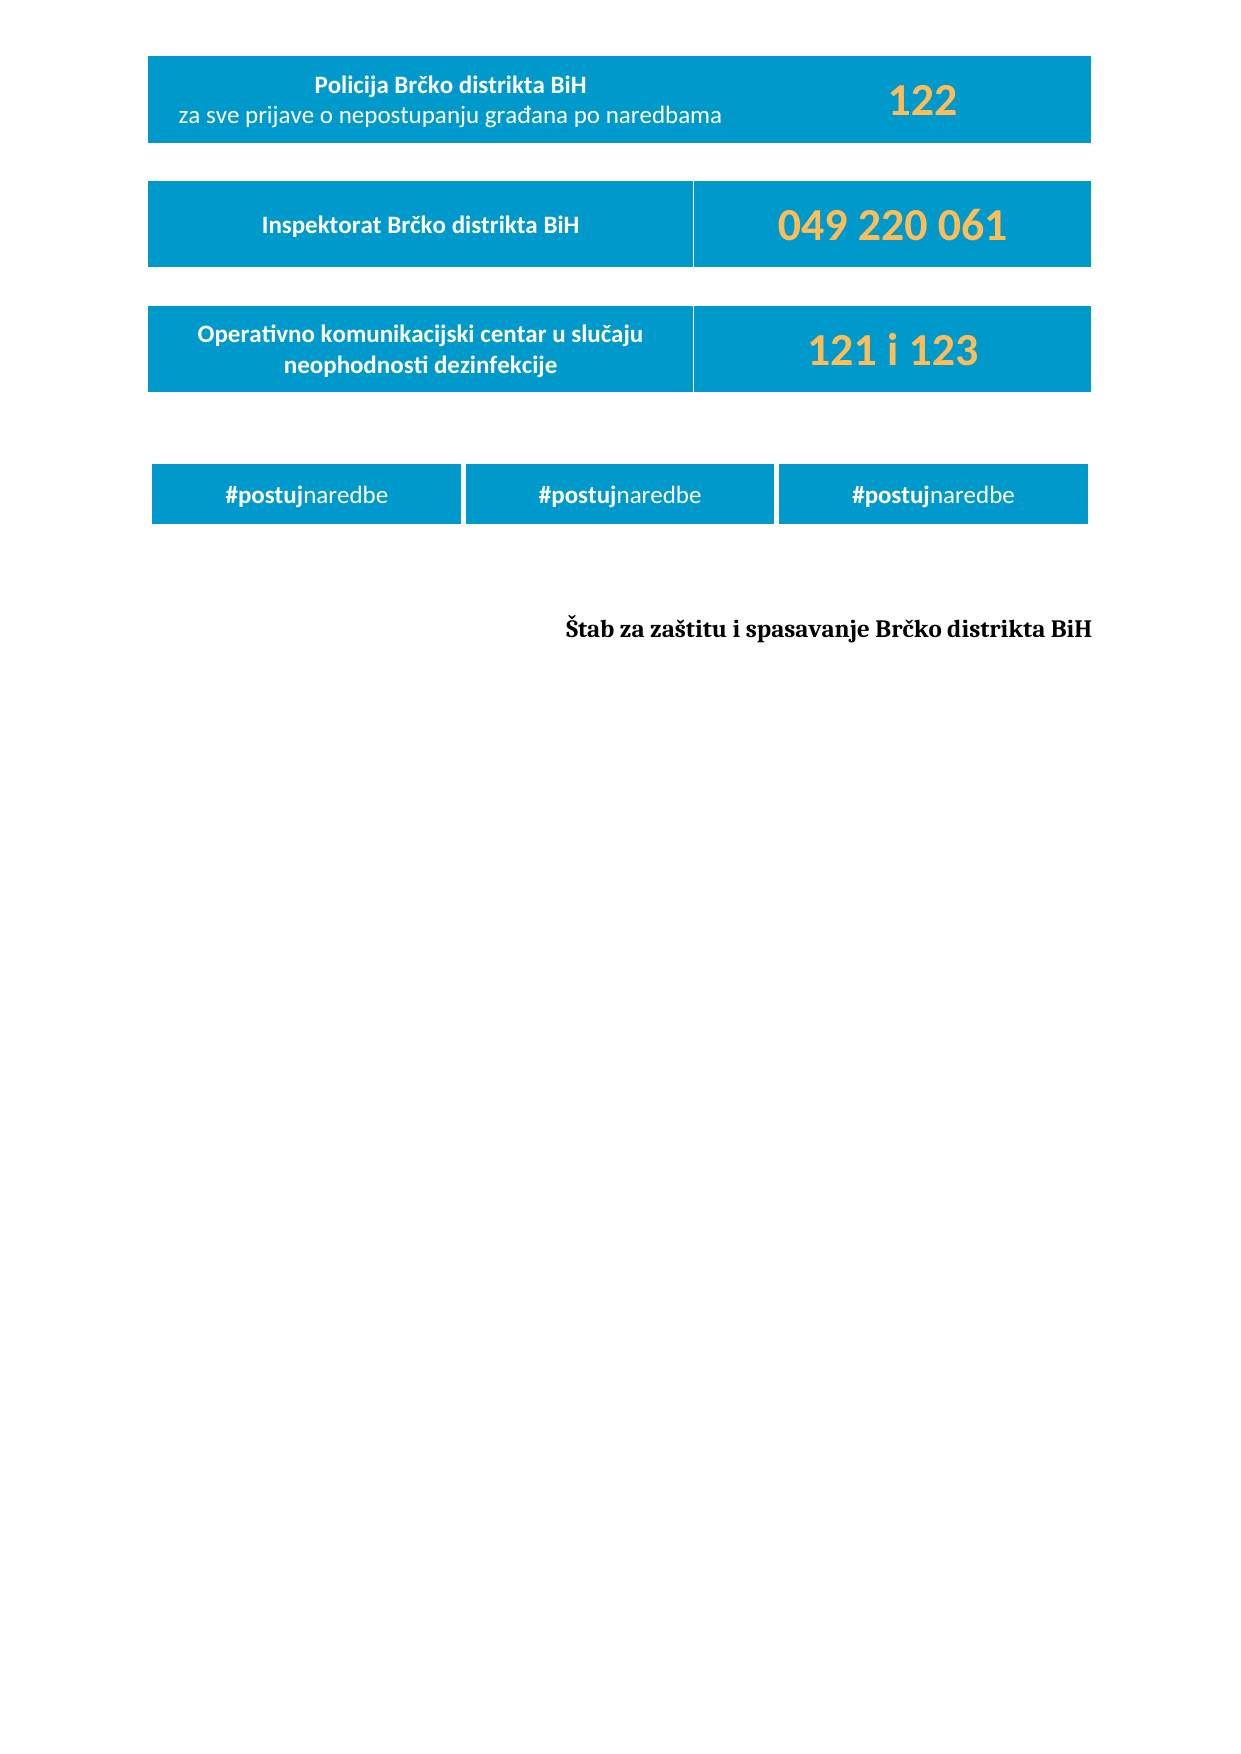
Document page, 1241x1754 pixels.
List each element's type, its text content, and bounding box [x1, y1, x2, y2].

table_header 121 i 123 [694, 306, 1091, 392]
table_header Policija Brčko distrikta BiH za sve prijave o nepostupanju građana po naredbama [148, 56, 753, 143]
table_header #postujnaredbe [152, 464, 461, 524]
table_header 122 [753, 56, 1091, 143]
table_header 049 220 061 [694, 181, 1091, 267]
table_header #postujnaredbe [779, 464, 1088, 524]
table_header #postujnaredbe [466, 464, 774, 524]
table_header Inspektorat Brčko distrikta BiH [148, 181, 693, 267]
text Štab za zaštitu i spasavanje Brčko distrikta BiH [148, 615, 1092, 644]
table_header Operativno komunikacijski centar u slučaju neophodnosti dezinfekcije [148, 306, 693, 392]
